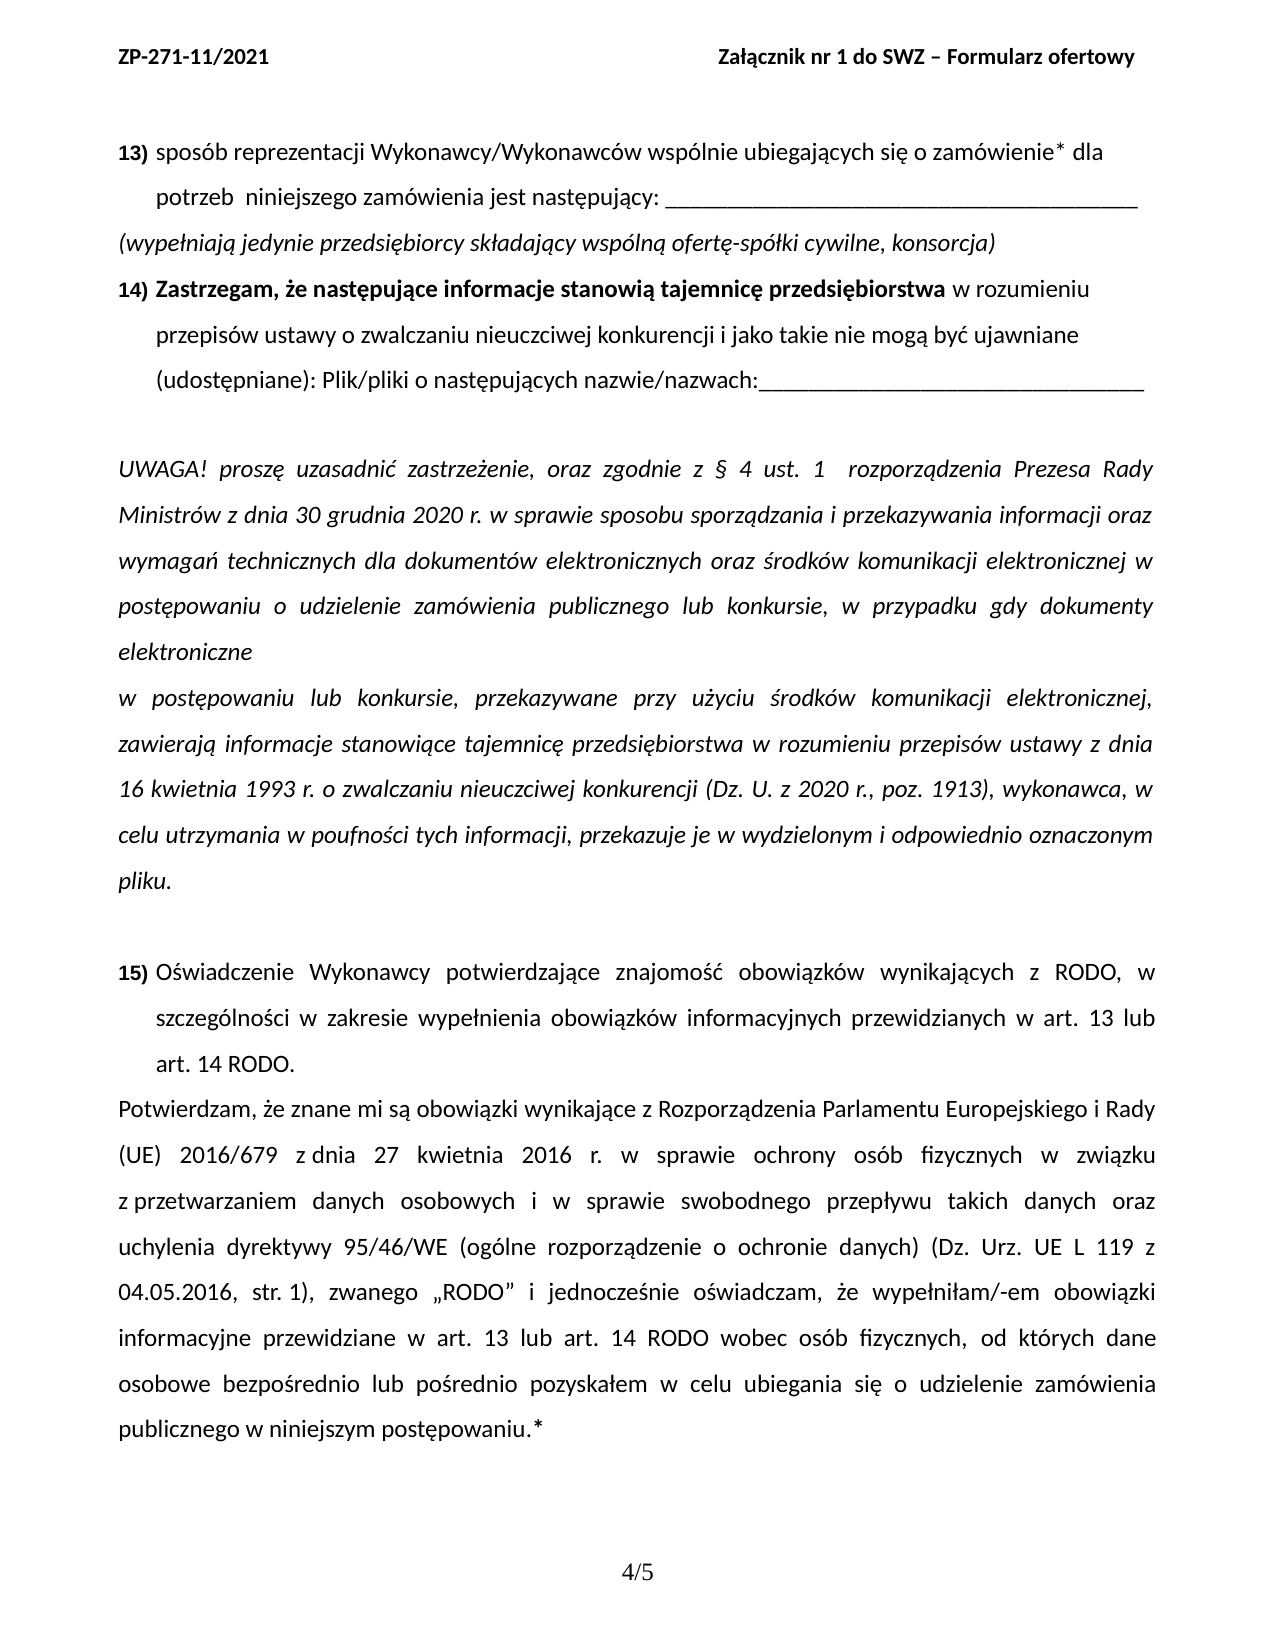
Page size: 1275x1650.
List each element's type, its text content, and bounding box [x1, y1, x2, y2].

list Zastrzegam, że następujące informacje stanowią tajemnicę przedsiębiorstwa w rozumieniu przepisów ustawy o zwalczaniu nieuczciwej konkurencji i jako takie nie mogą być ujawniane (udostępniane): Plik/pliki o następujących nazwie/nazwach:_______________________________ [118, 273, 1157, 395]
text Potwierdzam, że znane mi są obowiązki wynikające z Rozporządzenia Parlamentu Europejskiego i Rady (UE) 2016/679 z dnia 27 kwietnia 2016 r. w sprawie ochrony osób fizycznych w związku z przetwarzaniem danych osobowych i w sprawie swobodnego przepływu takich danych oraz uchylenia dyrektywy 95/46/WE (ogólne rozporządzenie o ochronie danych) (Dz. Urz. UE L 119 z 04.05.2016, str. 1), zwanego „RODO” i jednocześnie oświadczam, że wypełniłam/-em obowiązki informacyjne przewidziane w art. 13 lub art. 14 RODO wobec osób fizycznych, od których dane osobowe bezpośrednio lub pośrednio pozyskałem w celu ubiegania się o udzielenie zamówienia publicznego w niniejszym postępowaniu.* [118, 1093, 1157, 1444]
list Oświadczenie Wykonawcy potwierdzające znajomość obowiązków wynikających z RODO, w szczególności w zakresie wypełnienia obowiązków informacyjnych przewidzianych w art. 13 lub art. 14 RODO. [118, 956, 1157, 1078]
list sposób reprezentacji Wykonawcy/Wykonawców wspólnie ubiegających się o zamówienie* dla potrzeb niniejszego zamówienia jest następujący: ______________________________________ [118, 136, 1157, 212]
text UWAGA! proszę uzasadnić zastrzeżenie, oraz zgodnie z § 4 ust. 1 rozporządzenia Prezesa Rady Ministrów z dnia 30 grudnia 2020 r. w sprawie sposobu sporządzania i przekazywania informacji oraz wymagań technicznych dla dokumentów elektronicznych oraz środków komunikacji elektronicznej w postępowaniu o udzielenie zamówienia publicznego lub konkursie, w przypadku gdy dokumenty elektroniczne w postępowaniu lub konkursie, przekazywane przy użyciu środków komunikacji elektronicznej, zawierają informacje stanowiące tajemnicę przedsiębiorstwa w rozumieniu przepisów ustawy z dnia 16 kwietnia 1993 r. o zwalczaniu nieuczciwej konkurencji (Dz. U. z 2020 r., poz. 1913), wykonawca, w celu utrzymania w poufności tych informacji, przekazuje je w wydzielonym i odpowiednio oznaczonym pliku. [118, 453, 1157, 895]
text (wypełniają jedynie przedsiębiorcy składający wspólną ofertę-spółki cywilne, konsorcja) [118, 227, 1157, 258]
